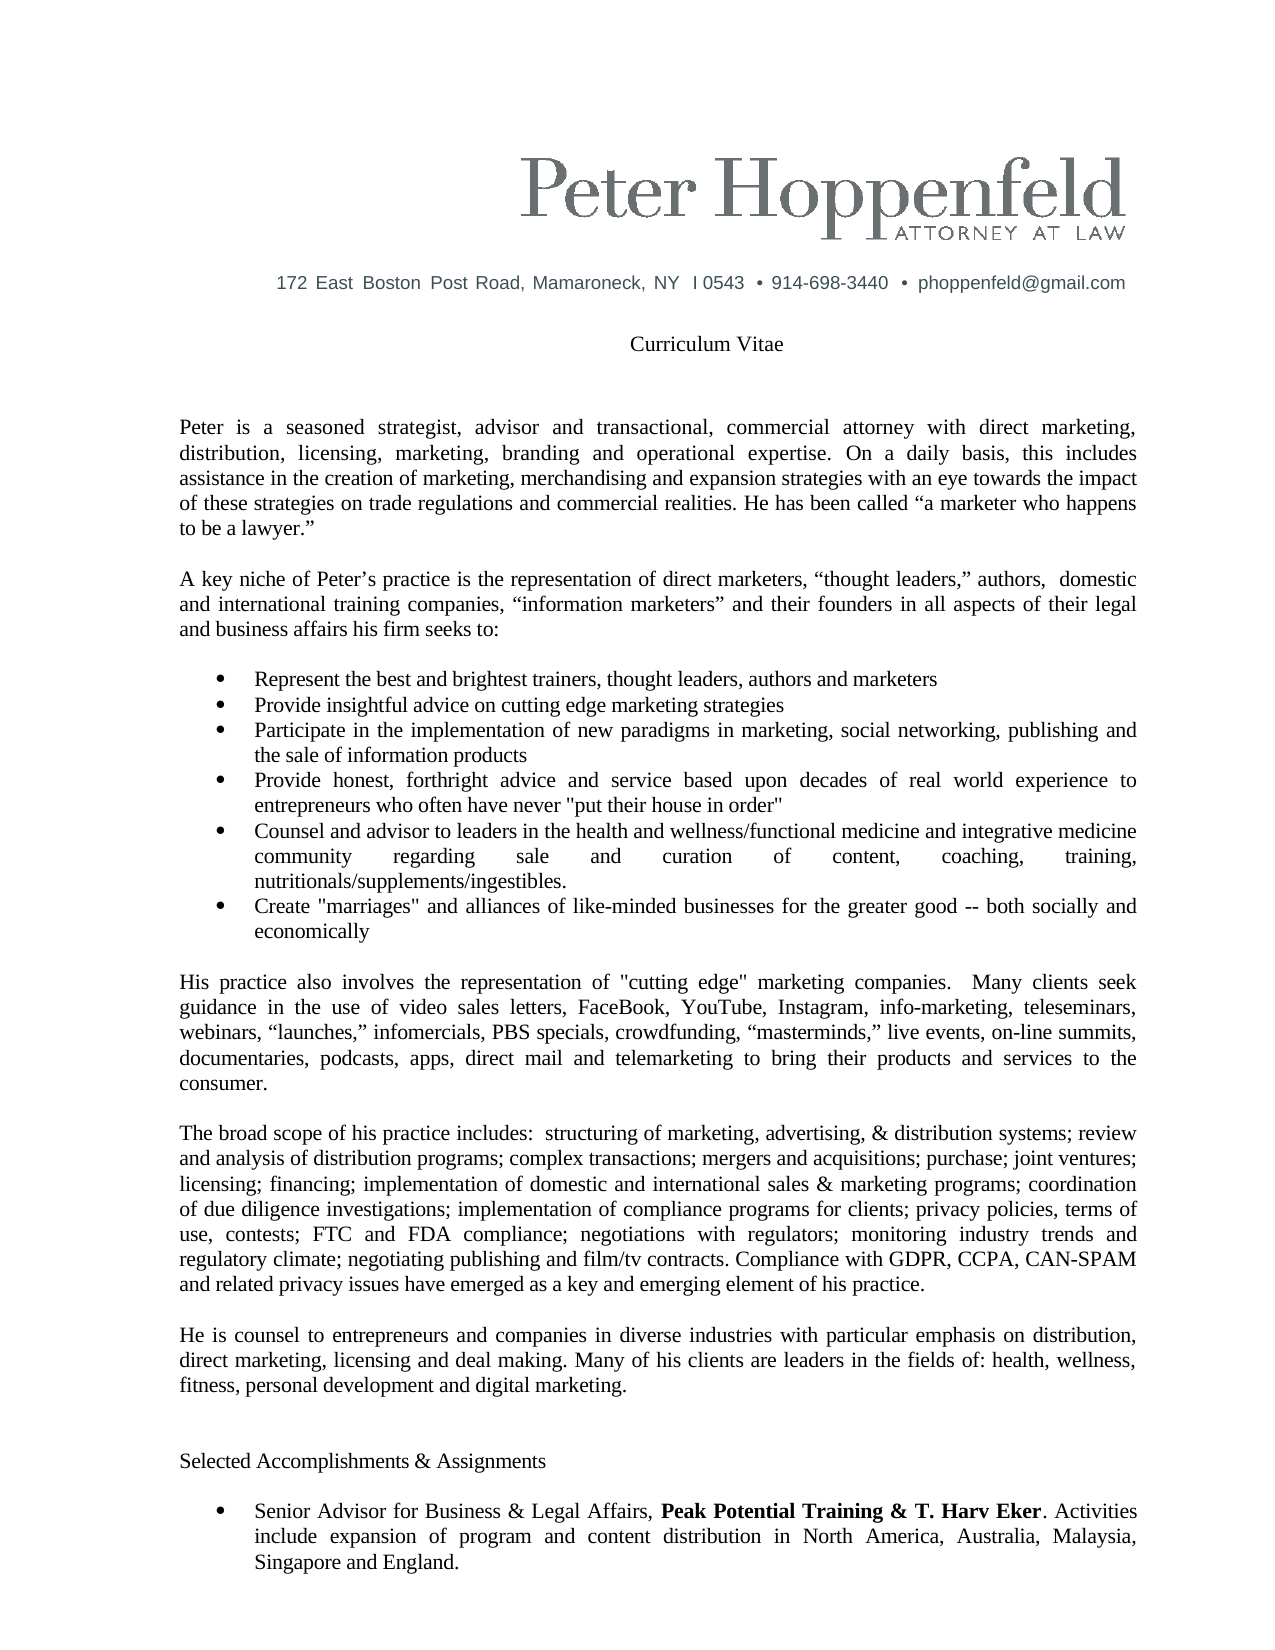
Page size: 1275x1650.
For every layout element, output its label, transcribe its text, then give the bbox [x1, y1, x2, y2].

list Participate in the implementation of new paradigms in marketing, social networking, publishing and the sale of information products [217, 717, 1137, 767]
text His practice also involves the representation of "cutting edge" marketing companies. Many clients seek guidance in the use of video sales letters, FaceBook, YouTube, Instagram, info-marketing, teleseminars, webinars, “launches,” infomercials, PBS specials, crowdfunding, “masterminds,” live events, on-line summits, documentaries, podcasts, apps, direct mail and telemarketing to bring their products and services to the consumer. [179, 969, 1137, 1095]
text A key niche of Peter’s practice is the representation of direct marketers, “thought leaders,” authors, domestic and international training companies, “information marketers” and their founders in all aspects of their legal and business affairs his firm seeks to: [179, 566, 1137, 641]
list Provide honest, forthright advice and service based upon decades of real world experience to entrepreneurs who often have never "put their house in order" [217, 767, 1137, 818]
list Create "marriages" and alliances of like-minded businesses for the greater good -- both socially and economically [217, 893, 1137, 944]
text The broad scope of his practice includes: structuring of marketing, advertising, & distribution systems; review and analysis of distribution programs; complex transactions; mergers and acquisitions; purchase; joint ventures; licensing; financing; implementation of domestic and international sales & marketing programs; coordination of due diligence investigations; implementation of compliance programs for clients; privacy policies, terms of use, contests; FTC and FDA compliance; negotiations with regulators; monitoring industry trends and regulatory climate; negotiating publishing and film/tv contracts. Compliance with GDPR, CCPA, CAN-SPAM and related privacy issues have emerged as a key and emerging element of his practice. [179, 1120, 1137, 1297]
list Provide insightful advice on cutting edge marketing strategies [217, 692, 1137, 717]
text He is counsel to entrepreneurs and companies in diverse industries with particular emphasis on distribution, direct marketing, licensing and deal making. Many of his clients are leaders in the fields of: health, wellness, fitness, personal development and digital marketing. [179, 1322, 1137, 1397]
picture [518, 154, 1126, 240]
list Counsel and advisor to leaders in the health and wellness/functional medicine and integrative medicine community regarding sale and curation of content, coaching, training, nutritionals/supplements/ingestibles. [217, 818, 1137, 893]
list Senior Advisor for Business & Legal Affairs, Peak Potential Training & T. Harv Eker. Activities include expansion of program and content distribution in North America, Australia, Malaysia, Singapore and England. [217, 1498, 1137, 1574]
text Peter is a seasoned strategist, advisor and transactional, commercial attorney with direct marketing, distribution, licensing, marketing, branding and operational expertise. On a daily basis, this includes assistance in the creation of marketing, merchandising and expansion strategies with an eye towards the impact of these strategies on trade regulations and commercial realities. He has been called “a marketer who happens to be a lawyer.” [179, 414, 1137, 540]
text Curriculum Vitae [276, 331, 1137, 356]
text Selected Accomplishments & Assignments [179, 1448, 1137, 1473]
list Represent the best and brightest trainers, thought leaders, authors and marketers [217, 666, 1137, 692]
text 172 East Boston Post Road, Mamaroneck, NY I 0543 • 914-698-3440 • phoppenfeld@gmail.com [276, 271, 1137, 293]
